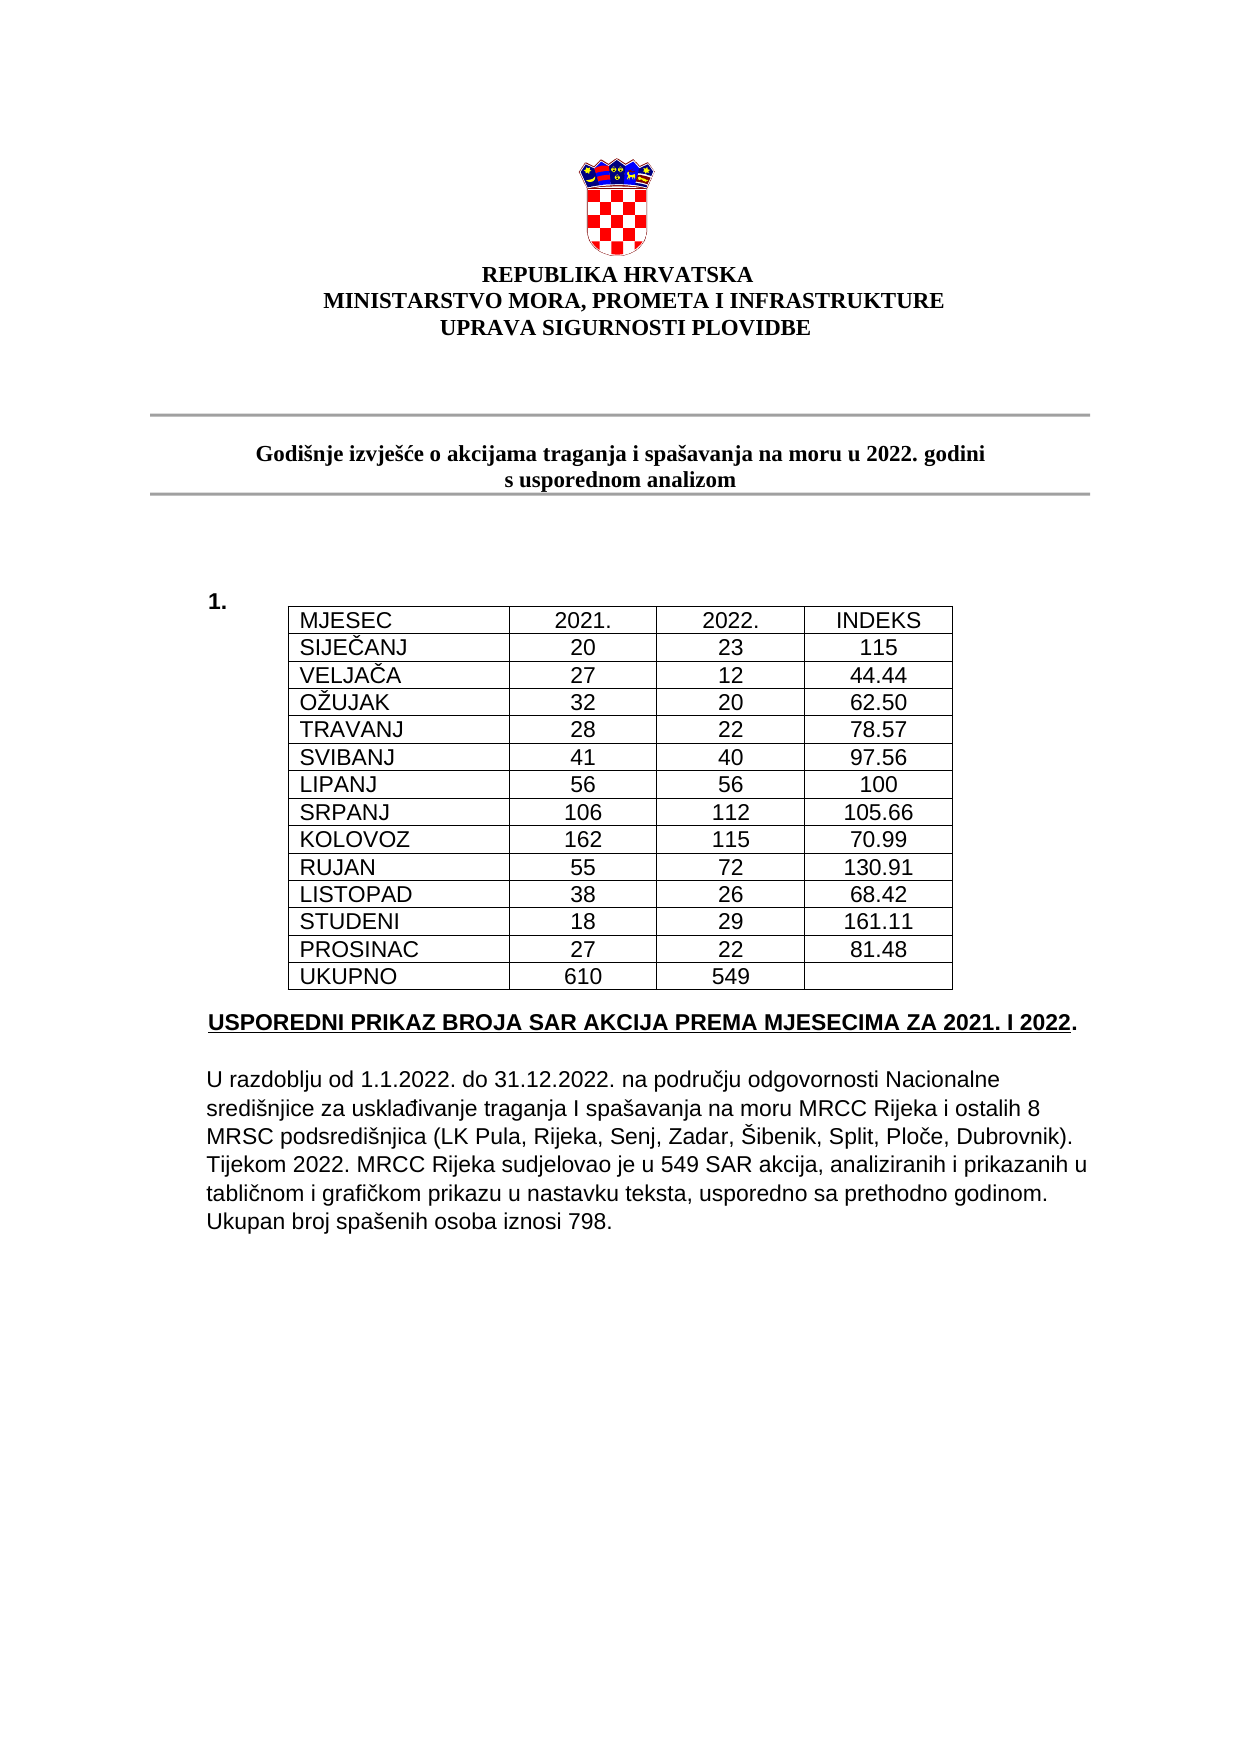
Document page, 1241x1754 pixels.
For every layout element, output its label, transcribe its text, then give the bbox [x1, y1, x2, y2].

table_cell 41 [510, 744, 656, 770]
table_cell 62.50 [805, 689, 952, 715]
table_cell UKUPNO [289, 963, 509, 989]
table_cell 81.48 [805, 936, 952, 962]
list Tijekom 2022. MRCC Rijeka sudjelovao je u 549 SAR akcija, analiziranih i prikazanih u tabličnom i grafičkom prikazu u nastavku teksta, usporedno sa prethodno godinom. [206, 1151, 1090, 1206]
table_cell 112 [657, 799, 804, 825]
table_cell KOLOVOZ [289, 826, 509, 852]
table_cell 22 [657, 936, 804, 962]
table_cell 55 [510, 854, 656, 880]
table_cell SRPANJ [289, 799, 509, 825]
list USPOREDNI PRIKAZ BROJA SAR AKCIJA PREMA MJESECIMA ZA 2021. I 2022. [208, 588, 1090, 1036]
table_cell 549 [657, 963, 804, 989]
table_cell [805, 963, 952, 989]
table_cell STUDENI [289, 908, 509, 934]
table_cell 27 [510, 662, 656, 688]
table_cell 56 [657, 771, 804, 798]
table_header INDEKS [805, 607, 952, 633]
table_cell 40 [657, 744, 804, 770]
table_cell 27 [510, 936, 656, 962]
table_cell 610 [510, 963, 656, 989]
table_cell RUJAN [289, 854, 509, 880]
table_cell 18 [510, 908, 656, 934]
table_cell 22 [657, 716, 804, 743]
table_cell UPRAVA SIGURNOSTI PLOVIDBE [139, 314, 1095, 340]
table_cell VELJAČA [289, 662, 509, 688]
table_cell SVIBANJ [289, 744, 509, 770]
table_cell 23 [657, 634, 804, 661]
table_cell MINISTARSTVO MORA, PROMETA I INFRASTRUKTURE [139, 287, 1095, 314]
table_cell 38 [510, 881, 656, 907]
table_cell REPUBLIKA HRVATSKA [139, 261, 1095, 287]
table_cell 20 [657, 689, 804, 715]
table_cell 68.42 [805, 881, 952, 907]
table_header 2022. [657, 607, 804, 633]
table_cell 44.44 [805, 662, 952, 688]
table_cell 26 [657, 881, 804, 907]
table_cell 20 [510, 634, 656, 661]
table_cell 115 [657, 826, 804, 852]
table_header MJESEC [289, 607, 509, 633]
text Godišnje izvješće o akcijama traganja i spašavanja na moru u 2022. godini [150, 417, 1090, 466]
table_cell 28 [510, 716, 656, 743]
table_cell 100 [805, 771, 952, 798]
table_cell 78.57 [805, 716, 952, 743]
table_cell OŽUJAK [289, 689, 509, 715]
table_cell 72 [657, 854, 804, 880]
list U razdoblju od 1.1.2022. do 31.12.2022. na području odgovornosti Nacionalne središnjice za usklađivanje traganja I spašavanja na moru MRCC Rijeka i ostalih 8 MRSC podsredišnjica (LK Pula, , Senj, Zadar, Šibenik, , Ploče, ). [206, 1066, 1090, 1149]
table_cell 32 [510, 689, 656, 715]
table_cell 161.11 [805, 908, 952, 934]
table_cell 29 [657, 908, 804, 934]
table_cell LISTOPAD [289, 881, 509, 907]
table_cell 56 [510, 771, 656, 798]
table_cell 105.66 [805, 799, 952, 825]
table_cell 106 [510, 799, 656, 825]
table_cell 97.56 [805, 744, 952, 770]
text s usporednom analizom [150, 466, 1090, 492]
table_header 2021. [510, 607, 656, 633]
table_cell 162 [510, 826, 656, 852]
table_cell 70.99 [805, 826, 952, 852]
table_header [139, 158, 1095, 261]
list Ukupan broj spašenih osoba iznosi 798. [206, 1208, 1090, 1234]
table_cell SIJEČANJ [289, 634, 509, 661]
table_cell 12 [657, 662, 804, 688]
table_cell LIPANJ [289, 771, 509, 798]
table_cell 115 [805, 634, 952, 661]
table_cell TRAVANJ [289, 716, 509, 743]
table_cell 130.91 [805, 854, 952, 880]
table_cell PROSINAC [289, 936, 509, 962]
